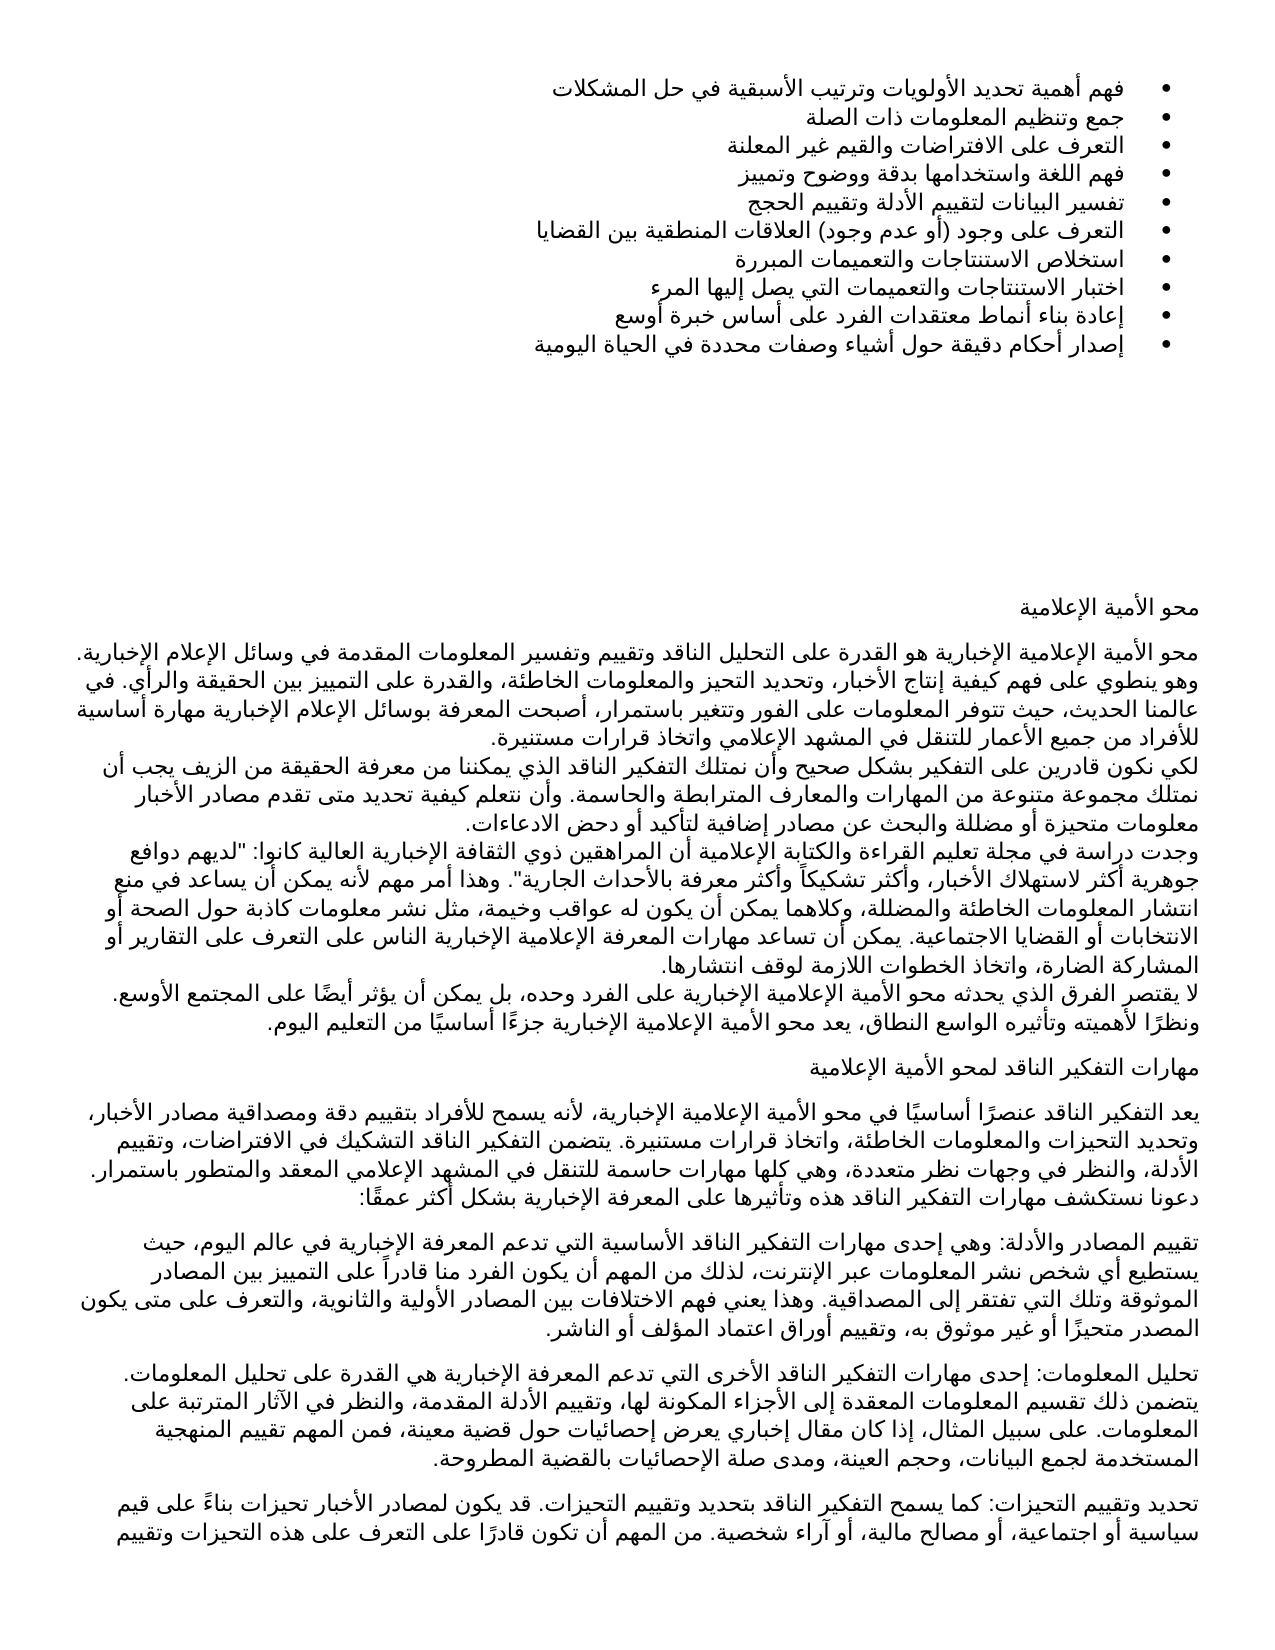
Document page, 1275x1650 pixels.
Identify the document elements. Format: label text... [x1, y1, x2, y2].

text يعد التفكير الناقد عنصرًا أساسيًا في محو الأمية الإعلامية الإخبارية، لأنه يسمح للأفراد بتقييم دقة ومصداقية مصادر الأخبار، وتحديد التحيزات والمعلومات الخاطئة، واتخاذ قرارات مستنيرة. يتضمن التفكير الناقد التشكيك في الافتراضات، وتقييم الأدلة، والنظر في وجهات نظر متعددة، وهي كلها مهارات حاسمة للتنقل في المشهد الإعلامي المعقد والمتطور باستمرار. دعونا نستكشف مهارات التفكير الناقد هذه وتأثيرها على المعرفة الإخبارية بشكل أكثر عمقًا: [75, 1099, 1200, 1210]
list فهم أهمية تحديد الأولويات وترتيب الأسبقية في حل المشكلات [75, 75, 1162, 101]
list إعادة بناء أنماط معتقدات الفرد على أساس خبرة أوسع [75, 302, 1162, 329]
list تفسير البيانات لتقييم الأدلة وتقييم الحجج [75, 189, 1162, 215]
list إصدار أحكام دقيقة حول أشياء وصفات محددة في الحياة اليومية [75, 331, 1162, 357]
list التعرف على وجود (أو عدم وجود) العلاقات المنطقية بين القضايا [75, 217, 1162, 243]
text تحليل المعلومات: إحدى مهارات التفكير الناقد الأخرى التي تدعم المعرفة الإخبارية هي القدرة على تحليل المعلومات. يتضمن ذلك تقسيم المعلومات المعقدة إلى الأجزاء المكونة لها، وتقييم الأدلة المقدمة، والنظر في الآثار المترتبة على المعلومات. على سبيل المثال، إذا كان مقال إخباري يعرض إحصائيات حول قضية معينة، فمن المهم تقييم المنهجية المستخدمة لجمع البيانات، وحجم العينة، ومدى صلة الإحصائيات بالقضية المطروحة. [75, 1359, 1200, 1471]
text محو الأمية الإعلامية [75, 594, 1200, 620]
list جمع وتنظيم المعلومات ذات الصلة [75, 103, 1162, 130]
list اختبار الاستنتاجات والتعميمات التي يصل إليها المرء [75, 274, 1162, 300]
text تقييم المصادر والأدلة: وهي إحدى مهارات التفكير الناقد الأساسية التي تدعم المعرفة الإخبارية في عالم اليوم، حيث يستطيع أي شخص نشر المعلومات عبر الإنترنت، لذلك من المهم أن يكون الفرد منا قادراً على التمييز بين المصادر الموثوقة وتلك التي تفتقر إلى المصداقية. وهذا يعني فهم الاختلافات بين المصادر الأولية والثانوية، والتعرف على متى يكون المصدر متحيزًا أو غير موثوق به، وتقييم أوراق اعتماد المؤلف أو الناشر. [75, 1229, 1200, 1341]
text محو الأمية الإعلامية الإخبارية هو القدرة على التحليل الناقد وتقييم وتفسير المعلومات المقدمة في وسائل الإعلام الإخبارية. وهو ينطوي على فهم كيفية إنتاج الأخبار، وتحديد التحيز والمعلومات الخاطئة، والقدرة على التمييز بين الحقيقة والرأي. في عالمنا الحديث، حيث تتوفر المعلومات على الفور وتتغير باستمرار، أصبحت المعرفة بوسائل الإعلام الإخبارية مهارة أساسية للأفراد من جميع الأعمار للتنقل في المشهد الإعلامي واتخاذ قرارات مستنيرة. لكي نكون قادرين على التفكير بشكل صحيح وأن نمتلك التفكير الناقد الذي يمكننا من معرفة الحقيقة من الزيف يجب أن نمتلك مجموعة متنوعة من المهارات والمعارف المترابطة والحاسمة. وأن نتعلم كيفية تحديد متى تقدم مصادر الأخبار معلومات متحيزة أو مضللة والبحث عن مصادر إضافية لتأكيد أو دحض الادعاءات. وجدت دراسة في مجلة تعليم القراءة والكتابة الإعلامية أن المراهقين ذوي الثقافة الإخبارية العالية كانوا: "لديهم دوافع جوهرية أكثر لاستهلاك الأخبار، وأكثر تشكيكاً وأكثر معرفة بالأحداث الجارية". وهذا أمر مهم لأنه يمكن أن يساعد في منع انتشار المعلومات الخاطئة والمضللة، وكلاهما يمكن أن يكون له عواقب وخيمة، مثل نشر معلومات كاذبة حول الصحة أو الانتخابات أو القضايا الاجتماعية. يمكن أن تساعد مهارات المعرفة الإعلامية الإخبارية الناس على التعرف على التقارير أو المشاركة الضارة، واتخاذ الخطوات اللازمة لوقف انتشارها. لا يقتصر الفرق الذي يحدثه محو الأمية الإعلامية الإخبارية على الفرد وحده، بل يمكن أن يؤثر أيضًا على المجتمع الأوسع. ونظرًا لأهميته وتأثيره الواسع النطاق، يعد محو الأمية الإعلامية الإخبارية جزءًا أساسيًا من التعليم اليوم. [75, 639, 1200, 1035]
list استخلاص الاستنتاجات والتعميمات المبررة [75, 246, 1162, 272]
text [75, 1490, 1200, 1545]
list فهم اللغة واستخدامها بدقة ووضوح وتمييز [75, 160, 1162, 187]
list التعرف على الافتراضات والقيم غير المعلنة [75, 132, 1162, 158]
text مهارات التفكير الناقد لمحو الأمية الإعلامية [75, 1054, 1200, 1080]
